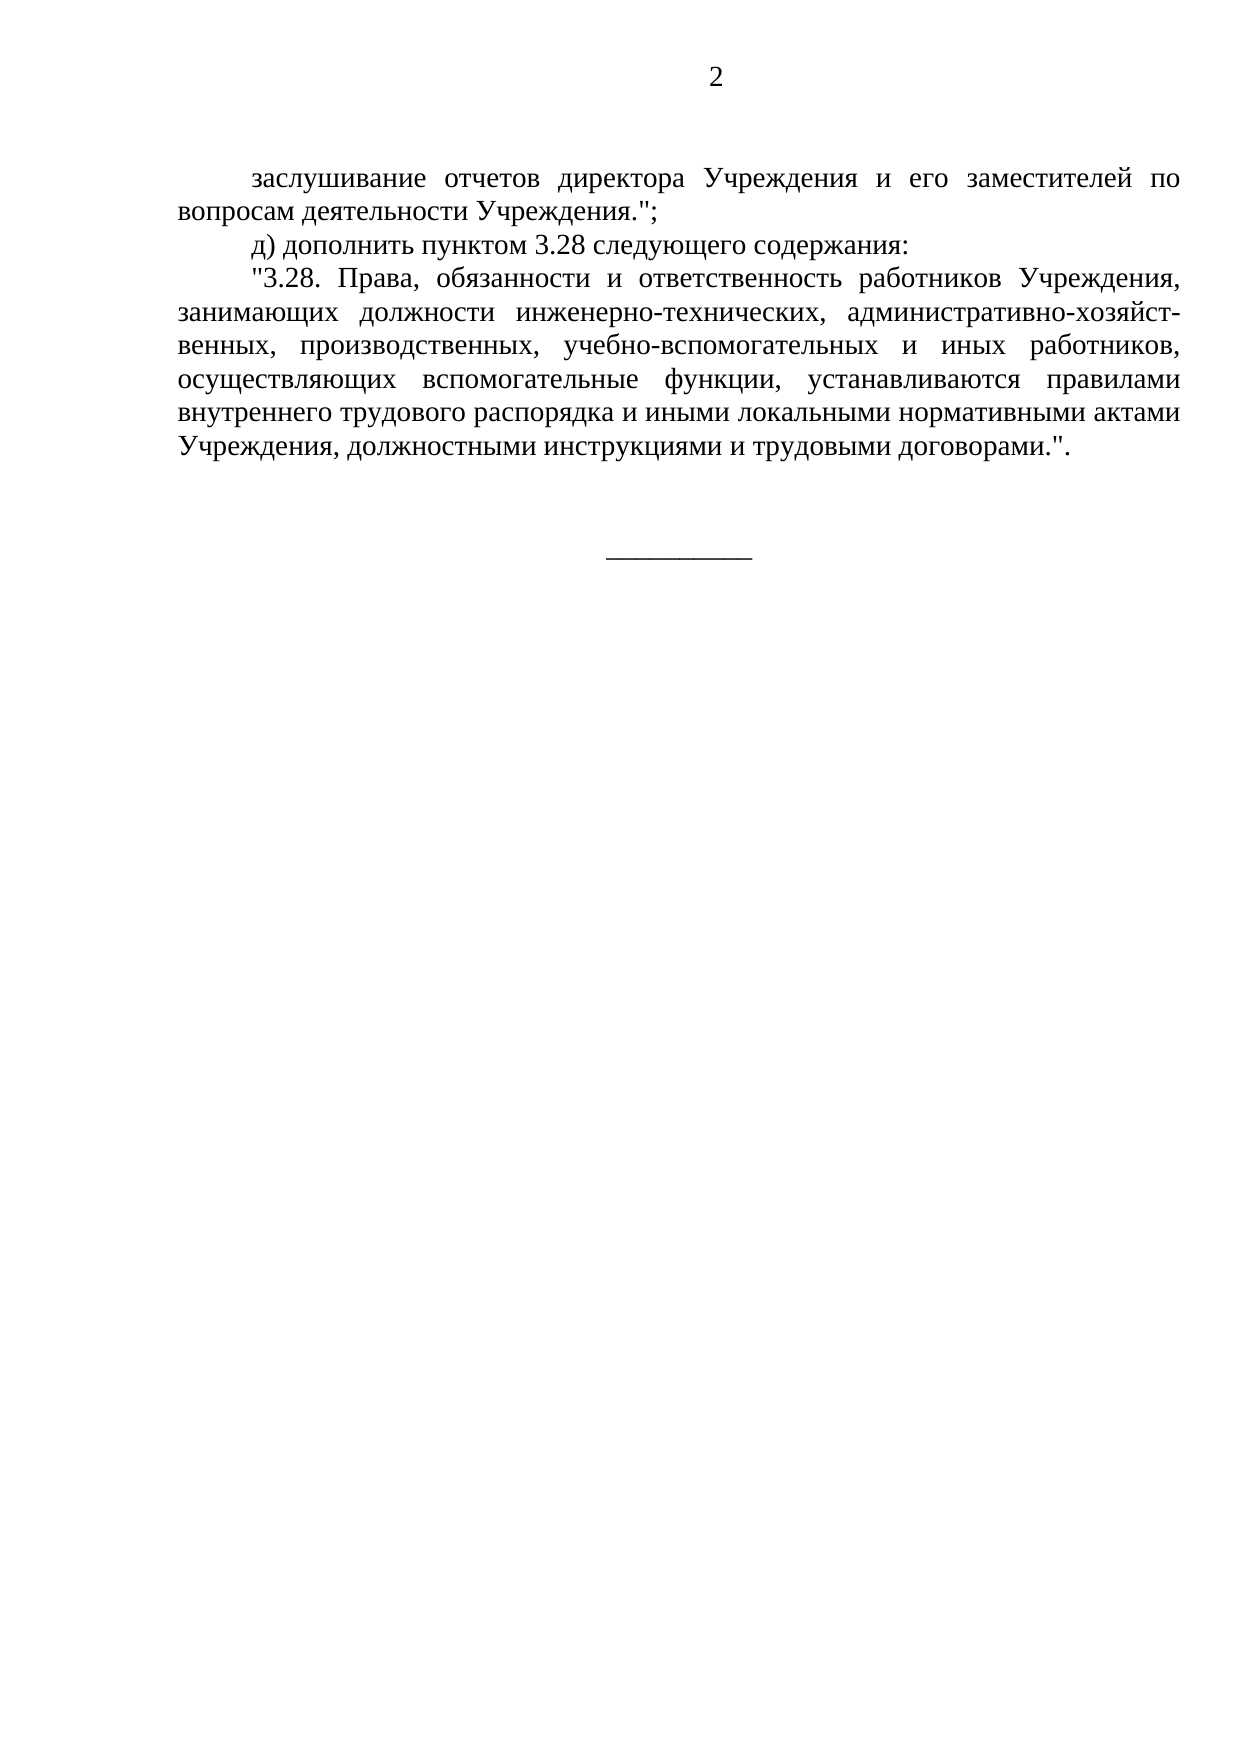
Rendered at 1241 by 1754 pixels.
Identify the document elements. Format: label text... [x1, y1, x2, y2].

text 2 [177, 59, 1181, 93]
text __________ [177, 529, 1181, 562]
text "3.28. Права, обязанности и ответственность работников Учреждения, занимающих должности инженерно-технических, административно-хозяйст-венных, производственных, учебно-вспомогательных и иных работников, осуществляющих вспомогательные функции, устанавливаются правилами внутреннего трудового распорядка и иными локальными нормативными актами Учреждения, должностными инструкциями и трудовыми договорами.". [177, 260, 1181, 462]
text д) дополнить пунктом 3.28 следующего содержания: [177, 227, 1181, 260]
text заслушивание отчетов директора Учреждения и его заместителей по вопросам деятельности Учреждения."; [177, 160, 1181, 227]
